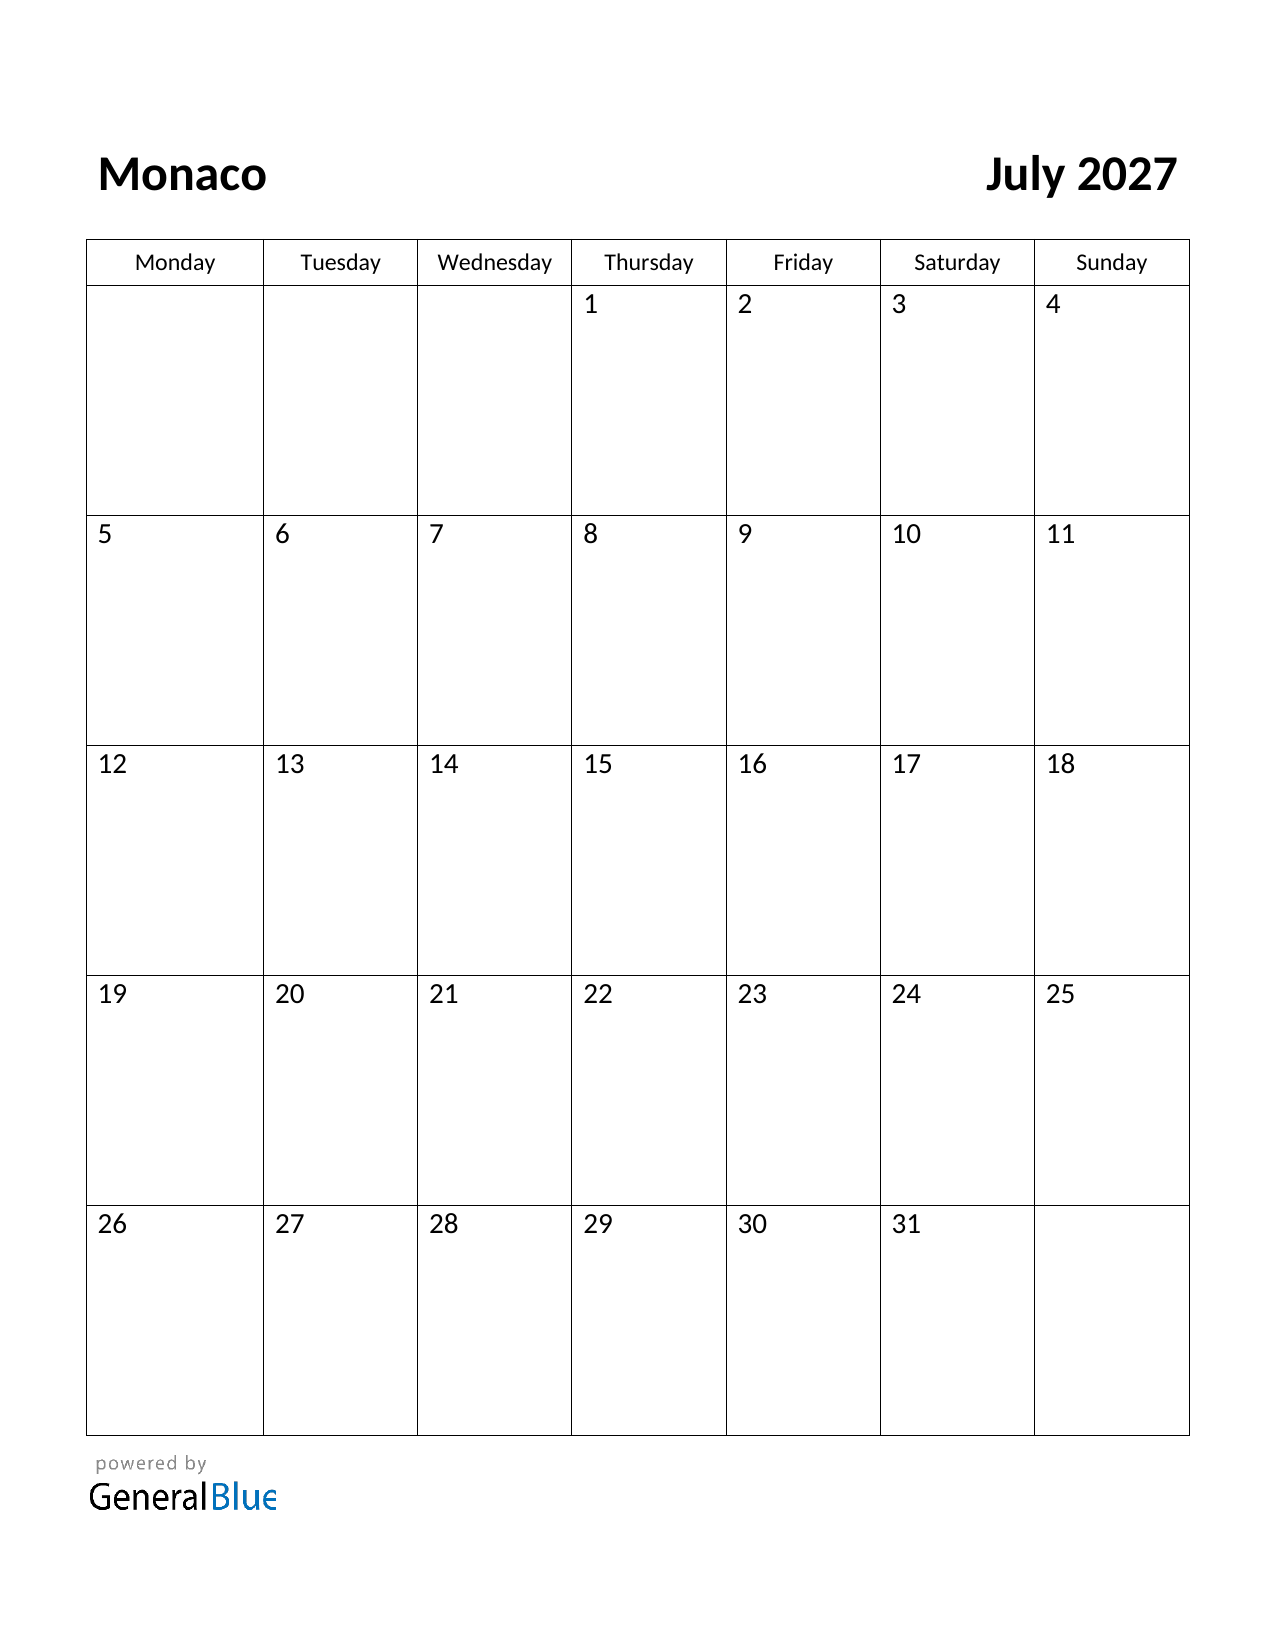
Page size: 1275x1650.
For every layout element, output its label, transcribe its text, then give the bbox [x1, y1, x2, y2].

table_cell 1 [572, 286, 726, 318]
table_cell [264, 286, 417, 318]
table_cell 7 [418, 516, 571, 548]
table_cell [1035, 318, 1189, 514]
table_cell [1035, 778, 1189, 974]
table_cell 16 [727, 746, 880, 778]
table_cell Monday [87, 240, 263, 284]
table_header July 2027 [572, 105, 1189, 239]
table_cell 2 [727, 286, 880, 318]
table_cell [87, 286, 263, 318]
table_cell [572, 1238, 726, 1434]
table_cell 14 [418, 746, 571, 778]
table_cell [1035, 1238, 1189, 1434]
table_cell 6 [264, 516, 417, 548]
table_cell [881, 1008, 1034, 1204]
table_cell [87, 548, 263, 744]
table_cell 31 [881, 1206, 1034, 1238]
table_cell [572, 1008, 726, 1204]
table_cell 22 [572, 976, 726, 1008]
table_cell 17 [881, 746, 1034, 778]
table_cell [727, 1008, 880, 1204]
table_cell [418, 1008, 571, 1204]
table_cell 23 [727, 976, 880, 1008]
table_cell [881, 548, 1034, 744]
table_cell 13 [264, 746, 417, 778]
picture [88, 1452, 276, 1515]
table_cell 18 [1035, 746, 1189, 778]
table_cell [1035, 1008, 1189, 1204]
table_cell [727, 548, 880, 744]
table_cell Tuesday [264, 240, 417, 284]
table_cell [264, 1008, 417, 1204]
table_cell 26 [87, 1206, 263, 1238]
table_cell 3 [881, 286, 1034, 318]
table_cell [86, 1436, 1189, 1534]
table_cell Saturday [881, 240, 1034, 284]
table_cell [264, 778, 417, 974]
table_cell 5 [87, 516, 263, 548]
table_cell 4 [1035, 286, 1189, 318]
table_cell 15 [572, 746, 726, 778]
table_cell 21 [418, 976, 571, 1008]
table_cell 30 [727, 1206, 880, 1238]
table_cell [418, 318, 571, 514]
table_cell 9 [727, 516, 880, 548]
table_cell [572, 548, 726, 744]
table_cell Wednesday [418, 240, 571, 284]
table_cell [87, 778, 263, 974]
table_cell [881, 778, 1034, 974]
table_cell [572, 318, 726, 514]
table_cell [881, 318, 1034, 514]
table_cell [727, 1238, 880, 1434]
table_cell [87, 1238, 263, 1434]
table_cell [418, 286, 571, 318]
table_cell [881, 1238, 1034, 1434]
table_cell [418, 778, 571, 974]
table_cell [572, 778, 726, 974]
table_cell [264, 1238, 417, 1434]
table_cell [1035, 548, 1189, 744]
table_cell [727, 778, 880, 974]
table_cell Friday [727, 240, 880, 284]
table_cell Sunday [1035, 240, 1189, 284]
table_header Monaco [86, 105, 572, 239]
table_cell 12 [87, 746, 263, 778]
table_cell [727, 318, 880, 514]
table_cell 11 [1035, 516, 1189, 548]
table_cell 8 [572, 516, 726, 548]
table_cell [87, 1008, 263, 1204]
table_cell [264, 318, 417, 514]
table_cell [418, 1238, 571, 1434]
table_cell [264, 548, 417, 744]
table_cell Thursday [572, 240, 726, 284]
table_cell 19 [87, 976, 263, 1008]
table_cell [1035, 1206, 1189, 1238]
table_cell [87, 318, 263, 514]
table_cell 28 [418, 1206, 571, 1238]
table_cell 20 [264, 976, 417, 1008]
table_cell 25 [1035, 976, 1189, 1008]
table_cell 29 [572, 1206, 726, 1238]
table_cell 27 [264, 1206, 417, 1238]
table_cell 24 [881, 976, 1034, 1008]
table_cell 10 [881, 516, 1034, 548]
table_cell [418, 548, 571, 744]
